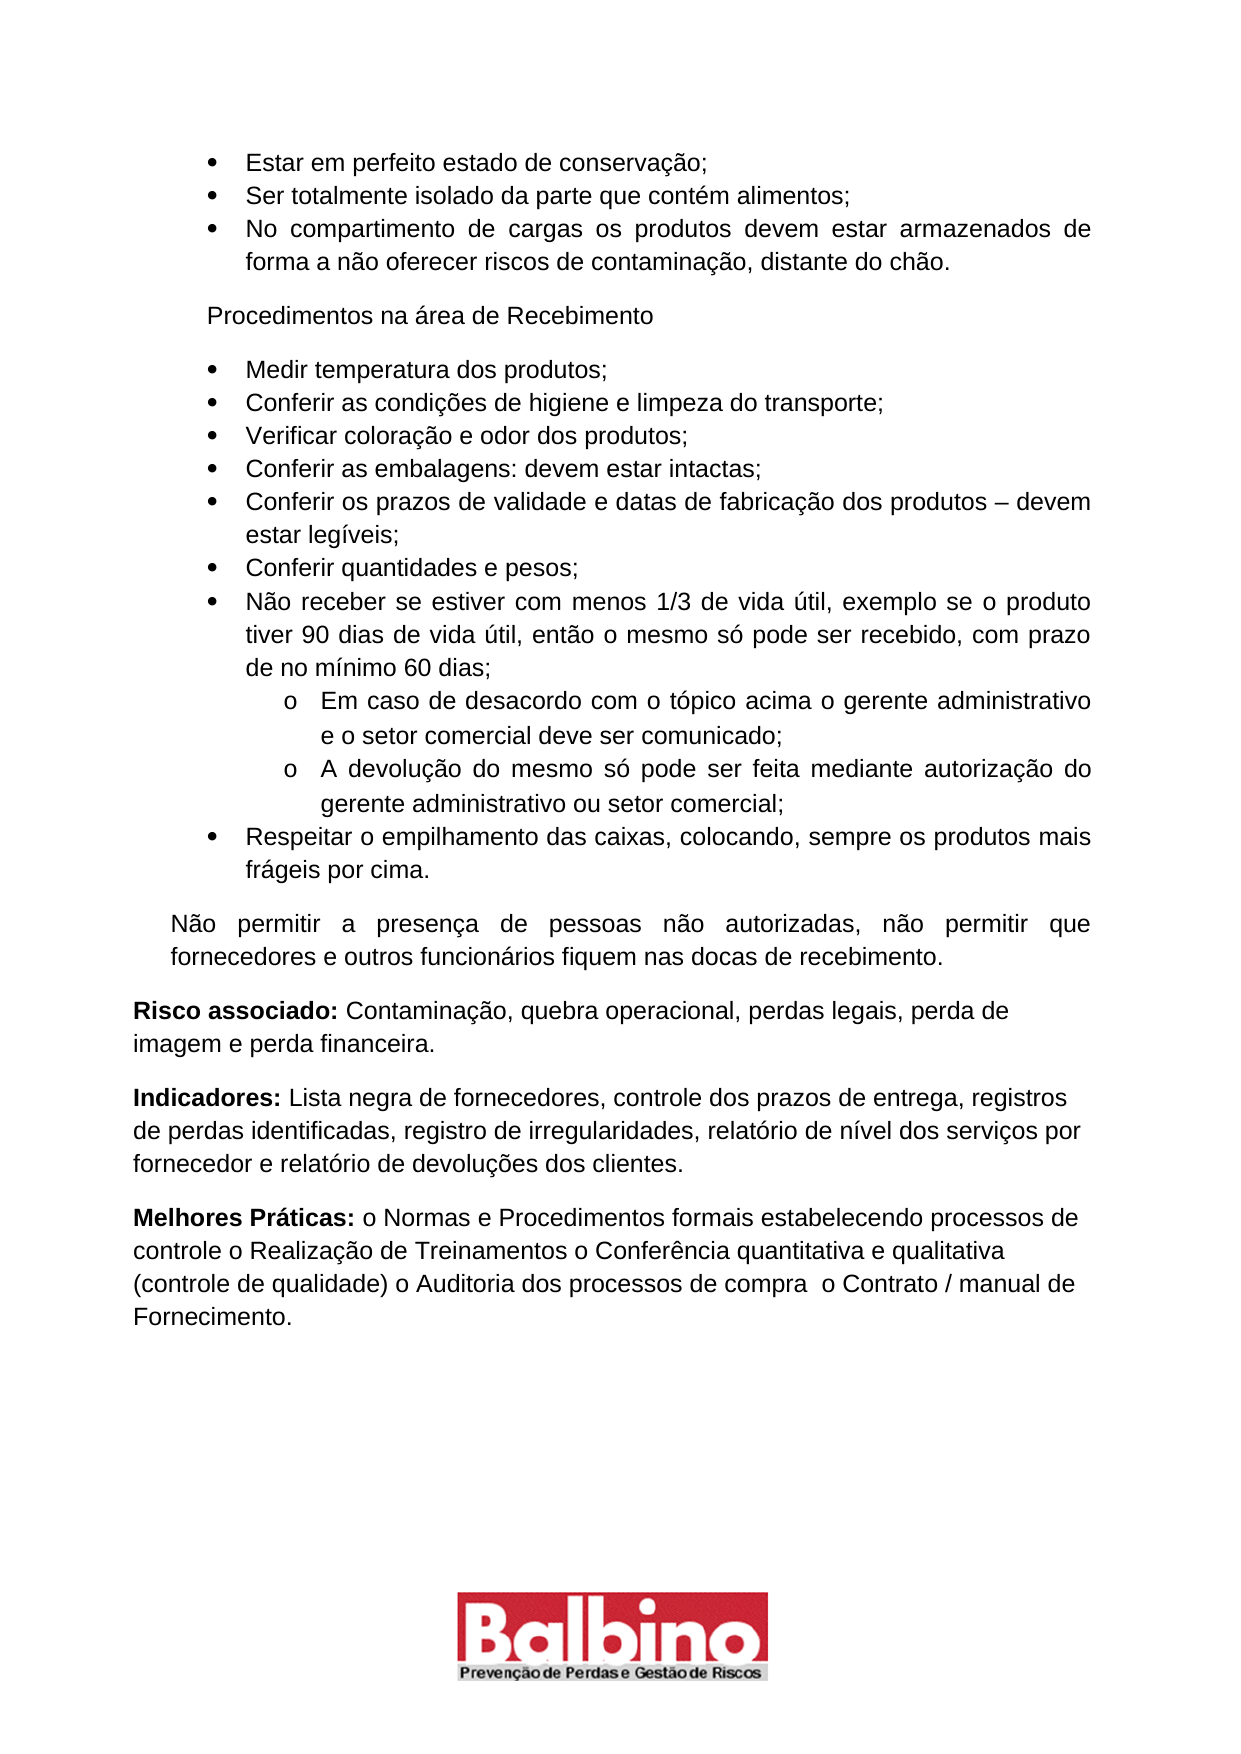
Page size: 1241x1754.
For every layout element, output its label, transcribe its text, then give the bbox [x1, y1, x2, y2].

list Respeitar o empilhamento das caixas, colocando, sempre os produtos mais frágeis por cima. [208, 822, 1093, 884]
list Conferir as condições de higiene e limpeza do transporte; [208, 388, 1093, 417]
text Indicadores: Lista negra de fornecedores, controle dos prazos de entrega, registros de perdas identificadas, registro de irregularidades, relatório de nível dos serviços por fornecedor e relatório de devoluções dos clientes. [133, 1083, 1093, 1178]
list Ser totalmente isolado da parte que contém alimentos; [208, 181, 1093, 209]
list Conferir os prazos de validade e datas de fabricação dos produtos – devem estar legíveis; [208, 487, 1093, 549]
list Conferir quantidades e pesos; [208, 553, 1093, 582]
list Estar em perfeito estado de conservação; [208, 148, 1093, 176]
list A devolução do mesmo só pode ser feita mediante autorização do gerente administrativo ou setor comercial; [283, 754, 1093, 818]
text Risco associado: Contaminação, quebra operacional, perdas legais, perda de imagem e perda financeira. [133, 996, 1093, 1058]
list Conferir as embalagens: devem estar intactas; [208, 454, 1093, 483]
list Não receber se estiver com menos 1/3 de vida útil, exemplo se o produto tiver 90 dias de vida útil, então o mesmo só pode ser recebido, com prazo de no mínimo 60 dias; [208, 586, 1093, 681]
text Não permitir a presença de pessoas não autorizadas, não permitir que fornecedores e outros funcionários fiquem nas docas de recebimento. [170, 909, 1093, 971]
list No compartimento de cargas os produtos devem estar armazenados de forma a não oferecer riscos de contaminação, distante do chão. [208, 214, 1093, 276]
picture [457, 1592, 769, 1681]
list Verificar coloração e odor dos produtos; [208, 421, 1093, 450]
text Melhores Práticas: o Normas e Procedimentos formais estabelecendo processos de controle o Realização de Treinamentos o Conferência quantitativa e qualitativa (controle de qualidade) o Auditoria dos processos de compra o Contrato / manual de Fornecimento. [133, 1203, 1093, 1331]
text Procedimentos na área de Recebimento [207, 301, 1093, 329]
list Medir temperatura dos produtos; [208, 355, 1093, 383]
list Em caso de desacordo com o tópico acima o gerente administrativo e o setor comercial deve ser comunicado; [283, 686, 1093, 749]
